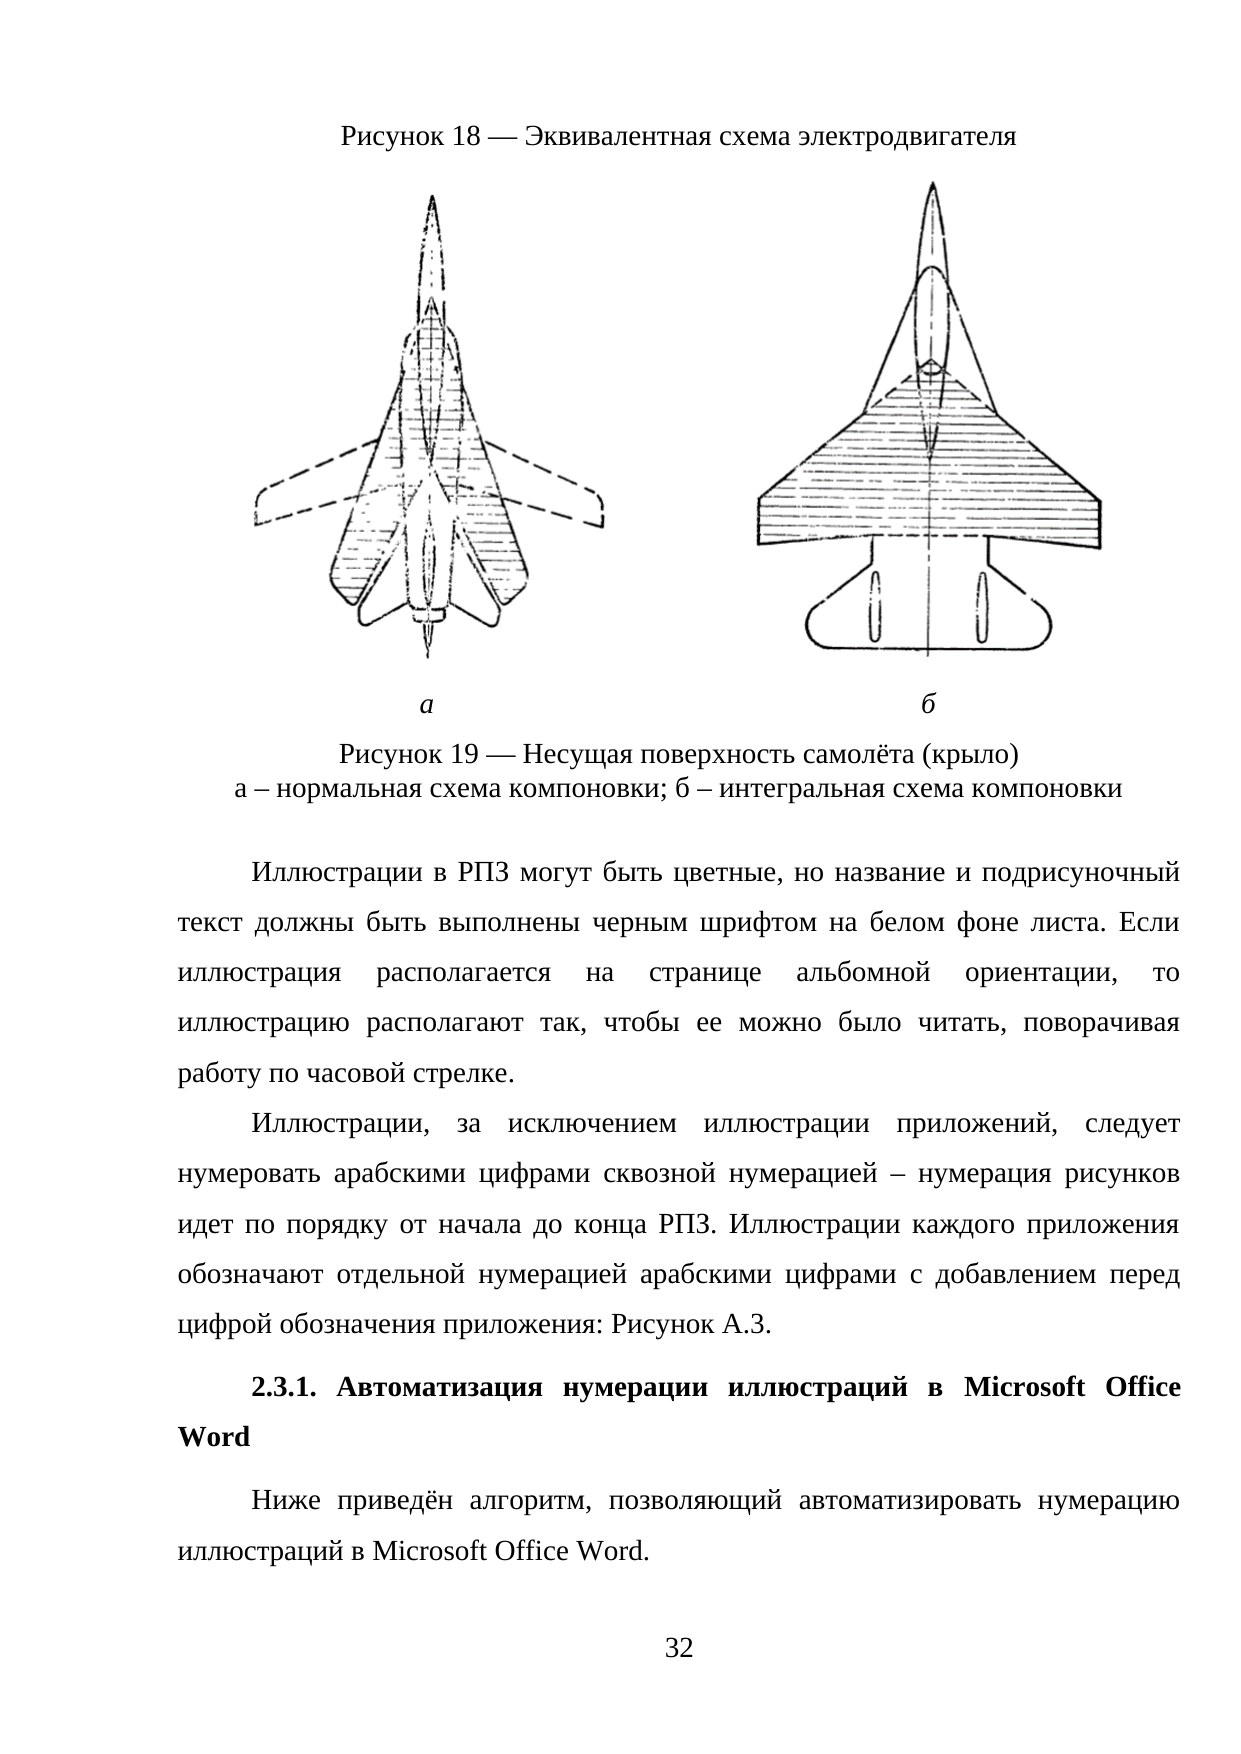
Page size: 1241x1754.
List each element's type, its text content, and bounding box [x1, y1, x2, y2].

text Иллюстрации в РПЗ могут быть цветные, но название и подрисуночный текст должны быть выполнены черным шрифтом на белом фоне листа. Если иллюстрация располагается на странице альбомной ориентации, то иллюстрацию располагают так, чтобы ее можно было читать, поворачивая работу по часовой стрелке. [177, 854, 1181, 1088]
table_cell [177, 168, 679, 686]
table_cell а [177, 686, 679, 736]
text Иллюстрации, за исключением иллюстрации приложений, следует нумеровать арабскими цифрами сквозной нумерацией – нумерация рисунков идет по порядку от начала до конца РПЗ. Иллюстрации каждого приложения обозначают отдельной нумерацией арабскими цифрами с добавлением перед цифрой обозначения приложения: Рисунок А.3. [177, 1105, 1181, 1340]
table_cell Рисунок — Несущая поверхность самолёта (крыло) а – нормальная схема компоновки; б – интегральная схема компоновки [177, 736, 1180, 803]
picture [236, 168, 620, 670]
text Ниже приведён алгоритм, позволяющий автоматизировать нумерацию иллюстраций в Microsoft Office Word. [177, 1482, 1181, 1566]
subtitle 2.3.1. Автоматизация нумерации иллюстраций в Microsoft Office Word [177, 1369, 1181, 1453]
picture [737, 168, 1122, 670]
table_cell б [679, 686, 1180, 736]
table_cell [679, 168, 1180, 686]
